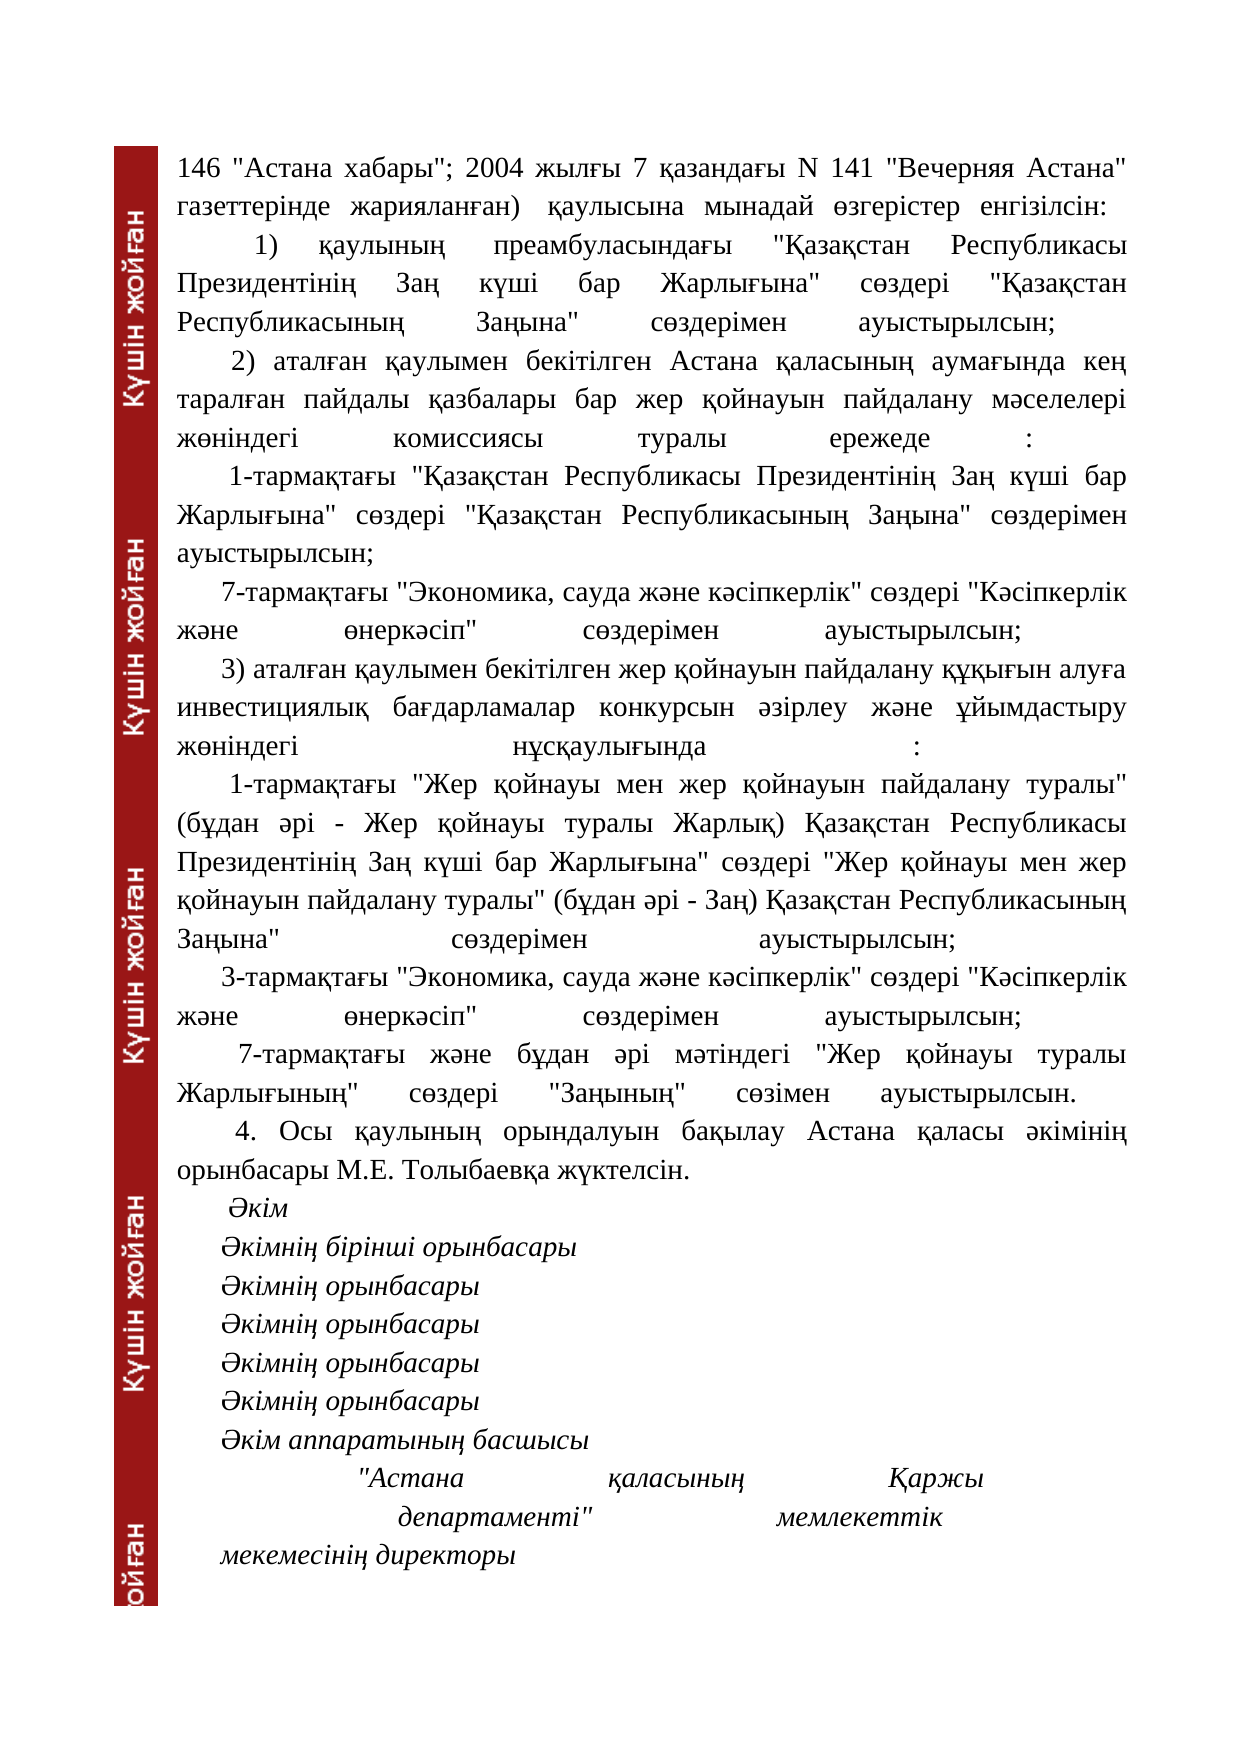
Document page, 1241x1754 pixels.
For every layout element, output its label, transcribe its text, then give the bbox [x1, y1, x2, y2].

picture [114, 1186, 158, 1191]
text Әкімнің орынбасары [112, 1345, 1128, 1378]
picture [114, 1378, 158, 1383]
picture [114, 1263, 158, 1268]
text Әкімнің орынбасары [112, 1383, 1128, 1417]
picture [114, 1571, 158, 1606]
picture [114, 1224, 158, 1229]
text Әкімнің орынбасары [112, 1306, 1128, 1340]
picture [114, 1340, 158, 1345]
text Әкім [112, 1191, 1128, 1224]
picture [114, 146, 158, 150]
text Әкімнің бірінші орынбасары [112, 1229, 1128, 1263]
picture [114, 1455, 158, 1460]
text "Астана қаласының Қаржы департаменті" мемлекеттік мекемесінің директоры [112, 1460, 1128, 1571]
picture [114, 1301, 158, 1306]
text Әкімнің орынбасары [112, 1268, 1128, 1301]
picture [114, 1417, 158, 1422]
text Әкім аппаратының басшысы [112, 1422, 1128, 1455]
